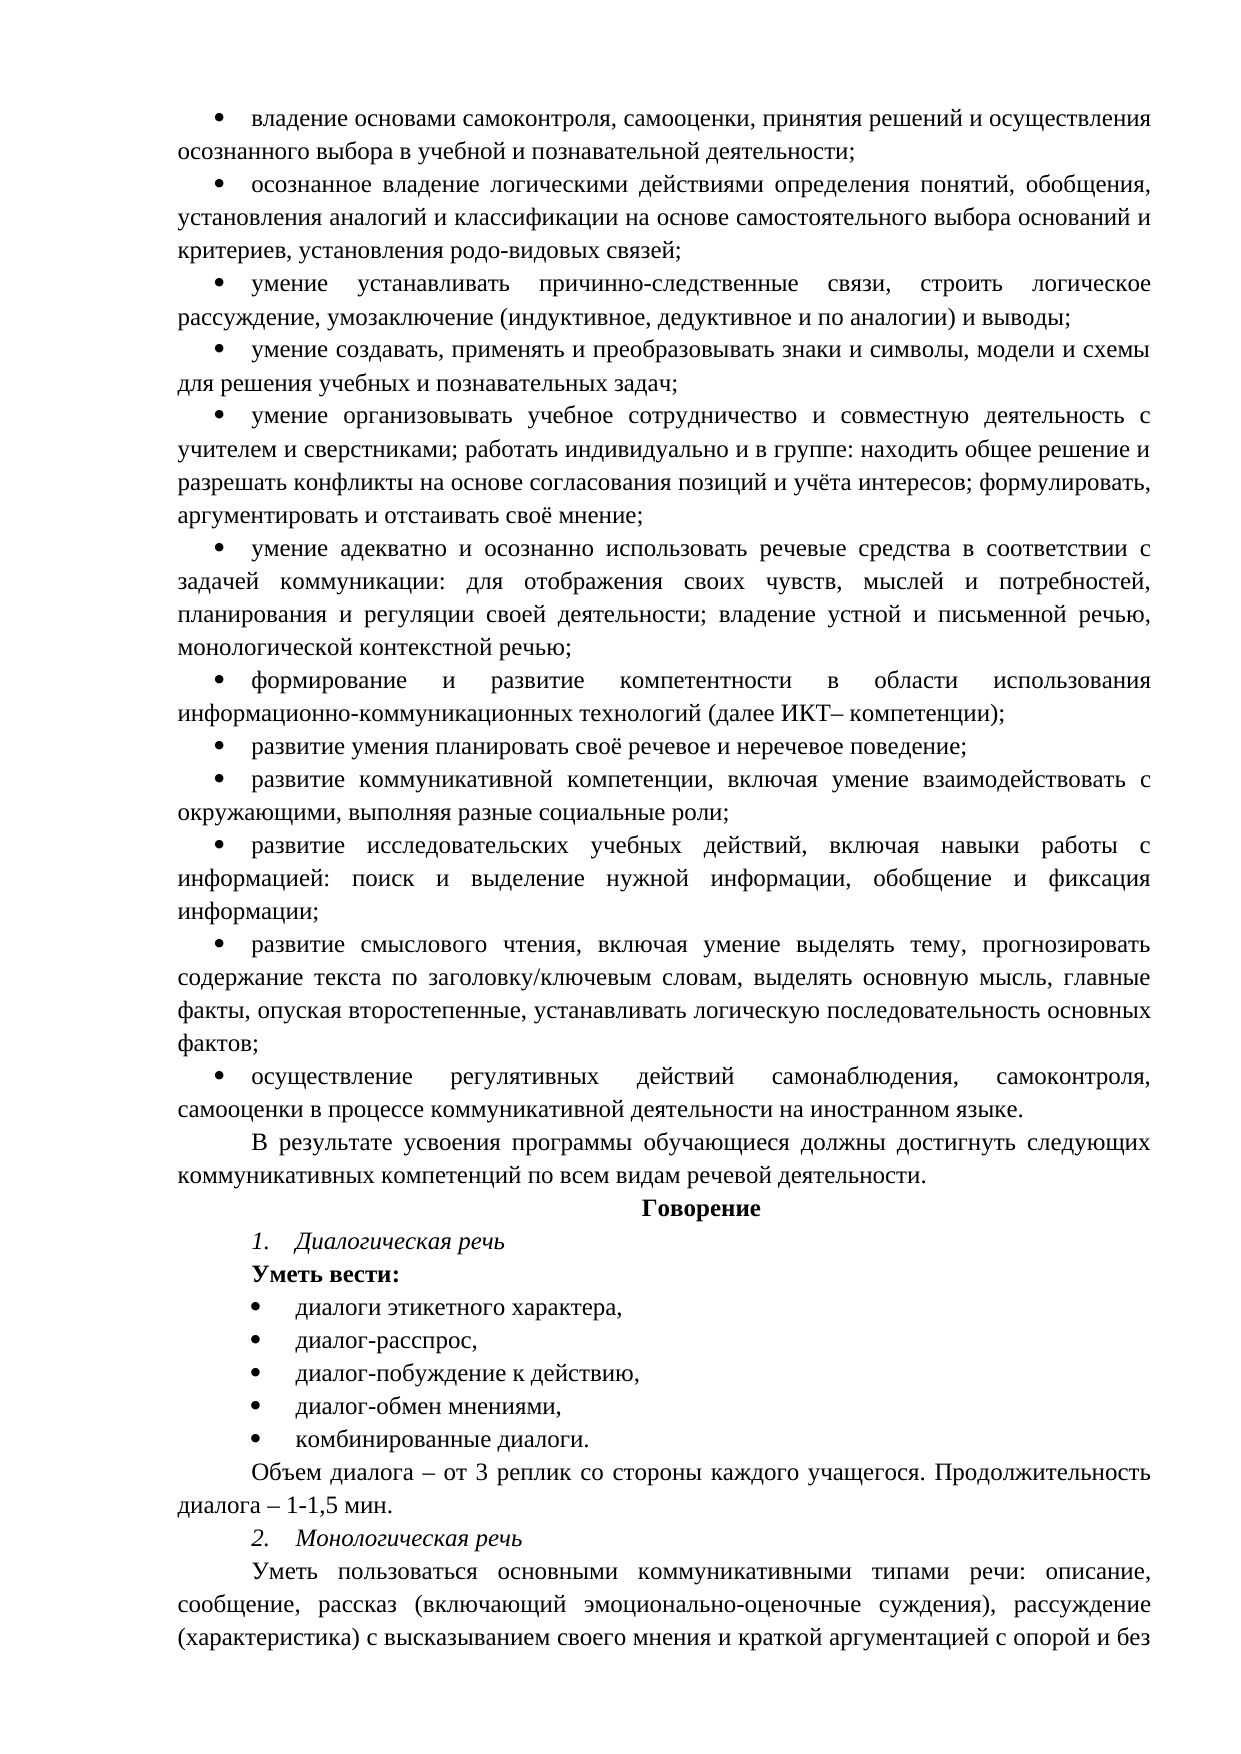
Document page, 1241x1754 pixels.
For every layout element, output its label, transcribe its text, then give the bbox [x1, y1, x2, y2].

list осознанное владение логическими действиями определения понятий, обобщения, установления аналогий и классификации на основе самостоятельного выбора оснований и критериев, установления родо-видовых связей; [177, 169, 1152, 264]
list формирование и развитие компетентности в области использования информационно-коммуникационных технологий (далее ИКТ– компетенции); [177, 665, 1152, 727]
list развитие умения планировать своё речевое и неречевое поведение; [177, 731, 1152, 759]
text Говорение [177, 1193, 1152, 1222]
list владение основами самоконтроля, самооценки, принятия решений и осуществления осознанного выбора в учебной и познавательной деятельности; [177, 103, 1152, 165]
list диалог-расспрос, [177, 1325, 1152, 1354]
list умение адекватно и осознанно использовать речевые средства в соответствии с задачей коммуникации: для отображения своих чувств, мыслей и потребностей, планирования и регуляции своей деятельности; владение устной и письменной речью, монологической контекстной речью; [177, 533, 1152, 661]
list развитие смыслового чтения, включая умение выделять тему, прогнозировать содержание текста по заголовку/ключевым словам, выделять основную мысль, главные факты, опуская второстепенные, устанавливать логическую последовательность основных фактов; [177, 929, 1152, 1057]
list комбинированные диалоги. [177, 1424, 1152, 1453]
list Диалогическая речь [177, 1226, 1152, 1255]
list развитие исследовательских учебных действий, включая навыки работы с информацией: поиск и выделение нужной информации, обобщение и фиксация информации; [177, 830, 1152, 925]
list Монологическая речь [177, 1523, 1152, 1552]
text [177, 1556, 1152, 1651]
list осуществление регулятивных действий самонаблюдения, самоконтроля, самооценки в процессе коммуникативной деятельности на иностранном языке. [177, 1061, 1152, 1123]
text В результате усвоения программы обучающиеся должны достигнуть следующих коммуникативных компетенций по всем видам речевой деятельности. [177, 1127, 1152, 1189]
list диалог-побуждение к действию, [177, 1358, 1152, 1387]
list диалог-обмен мнениями, [177, 1391, 1152, 1420]
list развитие коммуникативной компетенции, включая умение взаимодействовать с окружающими, выполняя разные социальные роли; [177, 764, 1152, 826]
list умение создавать, применять и преобразовывать знаки и символы, модели и схемы для решения учебных и познавательных задач; [177, 334, 1152, 396]
text Уметь вести: [177, 1259, 1152, 1288]
list умение устанавливать причинно-следственные связи, строить логическое рассуждение, умозаключение (индуктивное, дедуктивное и по аналогии) и выводы; [177, 268, 1152, 330]
text Объем диалога – от 3 реплик со стороны каждого учащегося. Продолжительность диалога – 1-1,5 мин. [177, 1457, 1152, 1519]
list умение организовывать учебное сотрудничество и совместную деятельность с учителем и сверстниками; работать индивидуально и в группе: находить общее решение и разрешать конфликты на основе согласования позиций и учёта интересов; формулировать, аргументировать и отстаивать своё мнение; [177, 401, 1152, 528]
list диалоги этикетного характера, [177, 1292, 1152, 1321]
